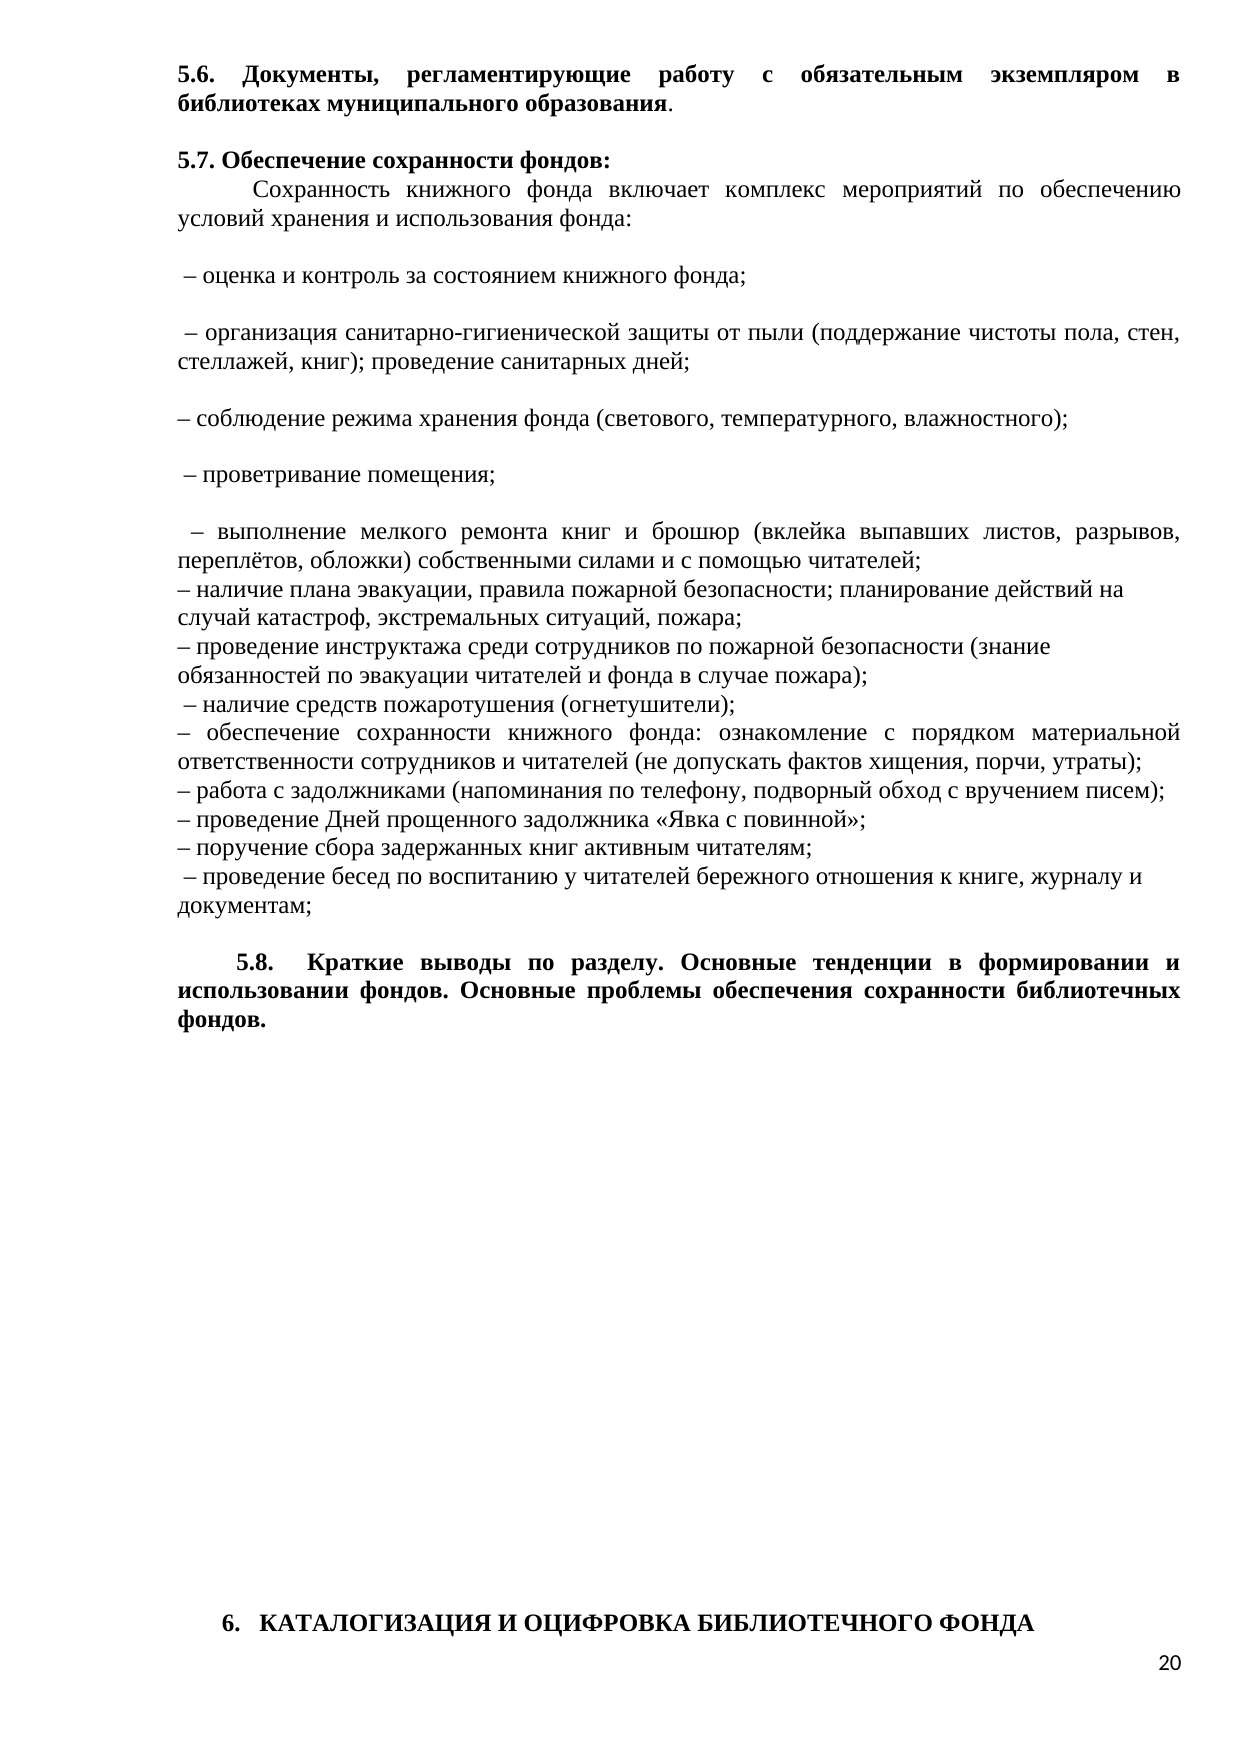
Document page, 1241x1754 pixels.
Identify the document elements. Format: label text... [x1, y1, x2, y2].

text – проведение инструктажа среди сотрудников по пожарной безопасности (знание обязанностей по эвакуации читателей и фонда в случае пожара); [177, 631, 1181, 689]
text – наличие плана эвакуации, правила пожарной безопасности; планирование действий на случай катастроф, экстремальных ситуаций, пожара; [177, 574, 1181, 631]
text Сохранность книжного фонда включает комплекс мероприятий по обеспечению условий хранения и использования фонда: [177, 174, 1181, 232]
text – проветривание помещения; [177, 459, 1181, 488]
text – соблюдение режима хранения фонда (светового, температурного, влажностного); [177, 403, 1181, 431]
text 5.8. Краткие выводы по разделу. Основные тенденции в формировании и использовании фондов. Основные проблемы обеспечения сохранности библиотечных фондов. [177, 947, 1181, 1033]
text – выполнение мелкого ремонта книг и брошюр (вклейка выпавших листов, разрывов, переплётов, обложки) собственными силами и с помощью читателей; [177, 516, 1181, 574]
text 6. КАТАЛОГИЗАЦИЯ И ОЦИФРОВКА БИБЛИОТЕЧНОГО ФОНДА [222, 1608, 1181, 1637]
text – оценка и контроль за состоянием книжного фонда; [177, 260, 1181, 289]
text – проведение бесед по воспитанию у читателей бережного отношения к книге, журналу и документам; [177, 861, 1181, 919]
text – работа с задолжниками (напоминания по телефону, подворный обход с вручением писем); [177, 775, 1181, 804]
text 5.7. Обеспечение сохранности фондов: [177, 145, 1181, 174]
text 5.6. Документы, регламентирующие работу с обязательным экземпляром в библиотеках муниципального образования. [177, 59, 1181, 117]
text – организация санитарно-гигиенической защиты от пыли (поддержание чистоты пола, стен, стеллажей, книг); проведение санитарных дней; [177, 317, 1181, 375]
text – обеспечение сохранности книжного фонда: ознакомление с порядком материальной ответственности сотрудников и читателей (не допускать фактов хищения, порчи, утраты); [177, 717, 1181, 775]
text – поручение сбора задержанных книг активным читателям; [177, 832, 1181, 861]
text – проведение Дней прощенного задолжника «Явка с повинной»; [177, 804, 1181, 832]
text – наличие средств пожаротушения (огнетушители); [177, 689, 1181, 717]
